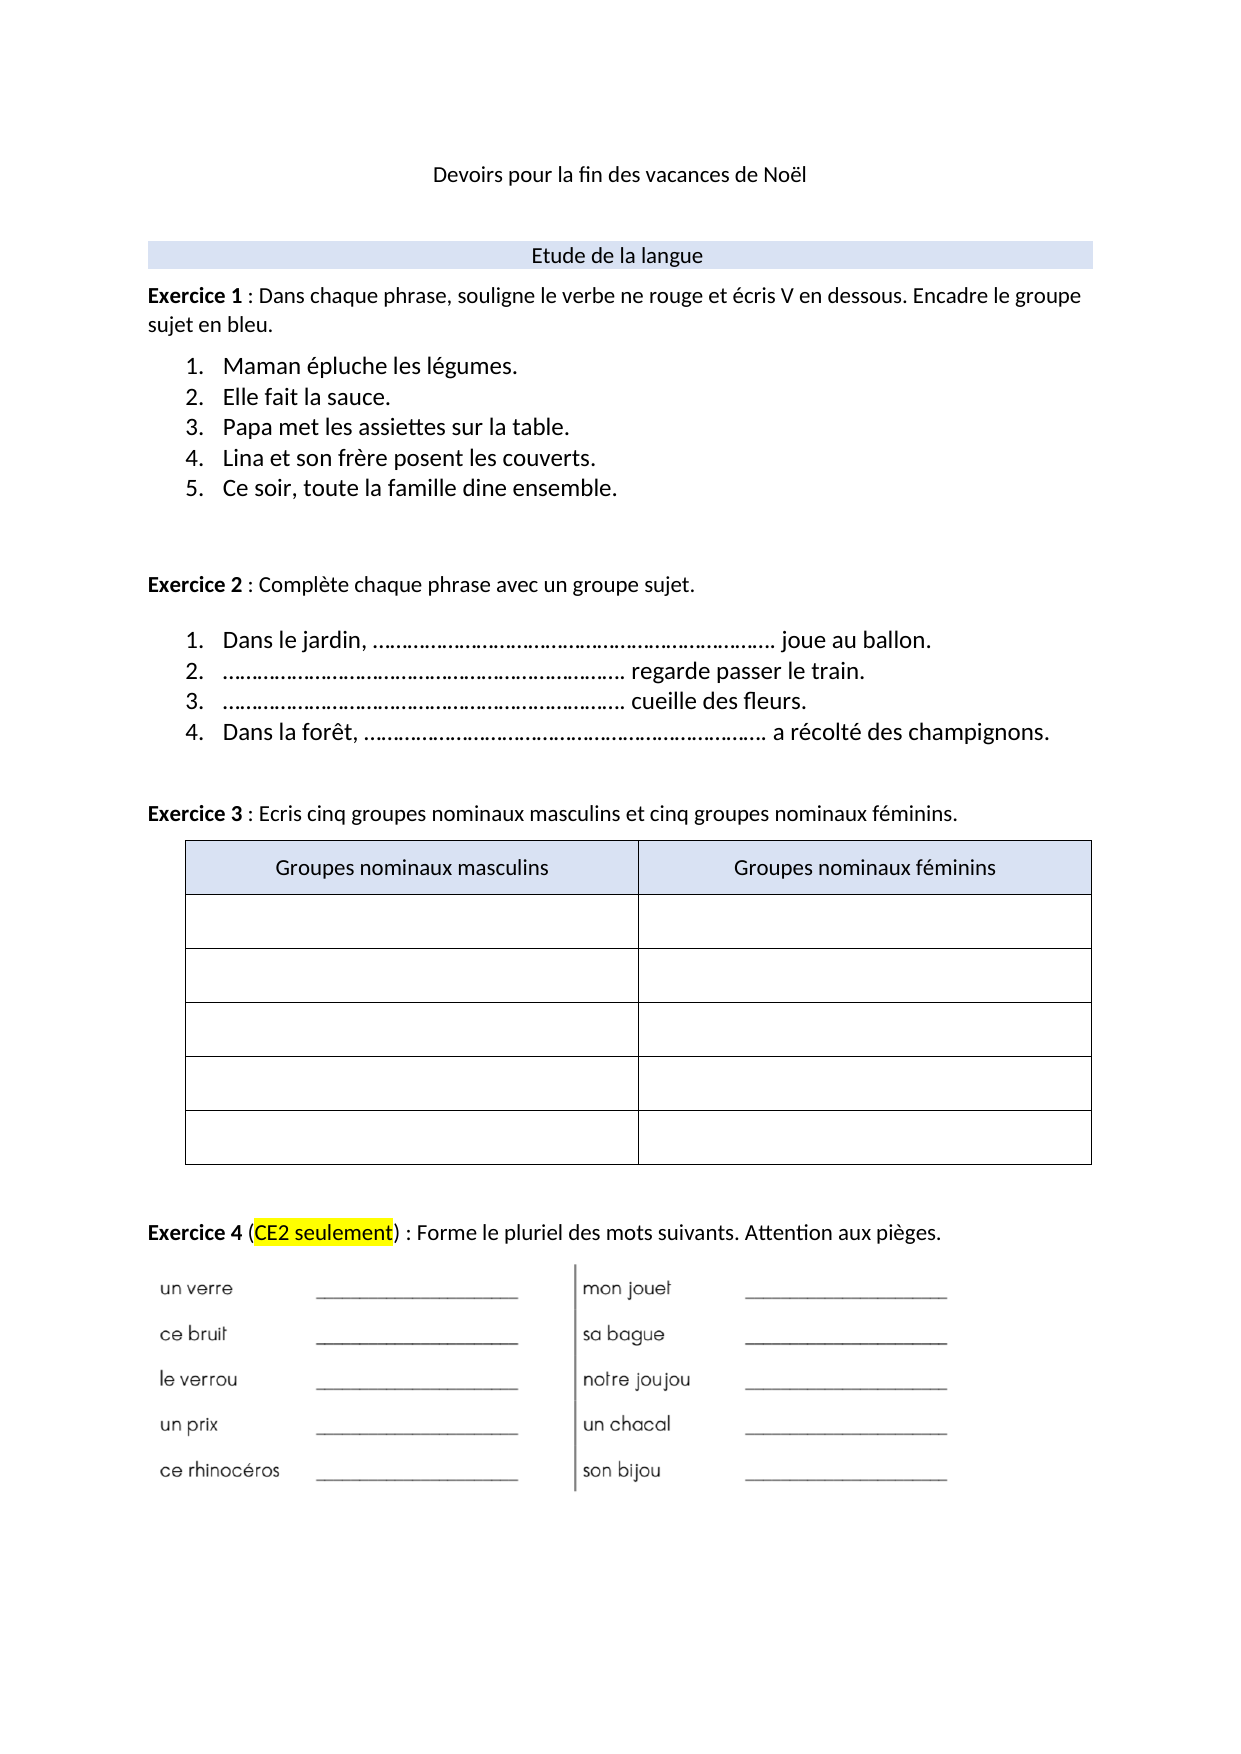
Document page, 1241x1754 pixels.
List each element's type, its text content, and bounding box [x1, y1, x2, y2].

list Dans la forêt, ……………………………………………………………. a récolté des champignons. [185, 716, 1093, 746]
table_cell [639, 1057, 1091, 1110]
table_cell [639, 1111, 1091, 1164]
text Exercice 1 : Dans chaque phrase, souligne le verbe ne rouge et écris V en dessous. Encadre le groupe sujet en bleu. [148, 282, 1093, 338]
text Exercice 4 (CE2 seulement) : Forme le pluriel des mots suivants. Attention aux pièges. [393, 1218, 1093, 1246]
text Etude de la langue [148, 241, 1093, 269]
list ……………………………………………………………. regarde passer le train. [185, 655, 1093, 685]
table_cell [639, 1003, 1091, 1056]
list Maman épluche les légumes. [185, 350, 1093, 381]
text Exercice 2 : Complète chaque phrase avec un groupe sujet. [148, 570, 1093, 598]
table_cell [186, 949, 638, 1002]
list ……………………………………………………………. cueille des fleurs. [185, 685, 1093, 716]
table_cell [186, 895, 638, 948]
table_header Groupes nominaux féminins [639, 841, 1091, 894]
text Exercice 3 : Ecris cinq groupes nominaux masculins et cinq groupes nominaux féminins. [148, 799, 1093, 827]
list Dans le jardin, ……………………………………………………………. joue au ballon. [185, 624, 1093, 655]
list Papa met les assiettes sur la table. [185, 411, 1093, 442]
table_header Groupes nominaux masculins [186, 841, 638, 894]
table_cell [186, 1111, 638, 1164]
table_cell [639, 949, 1091, 1002]
list Lina et son frère posent les couverts. [185, 442, 1093, 472]
table_cell [186, 1057, 638, 1110]
table_cell [186, 1003, 638, 1056]
table_cell [639, 895, 1091, 948]
list Ce soir, toute la famille dine ensemble. [185, 472, 1093, 503]
picture [147, 1258, 966, 1499]
list Elle fait la sauce. [185, 381, 1093, 411]
text Devoirs pour la fin des vacances de Noël [148, 160, 1093, 188]
